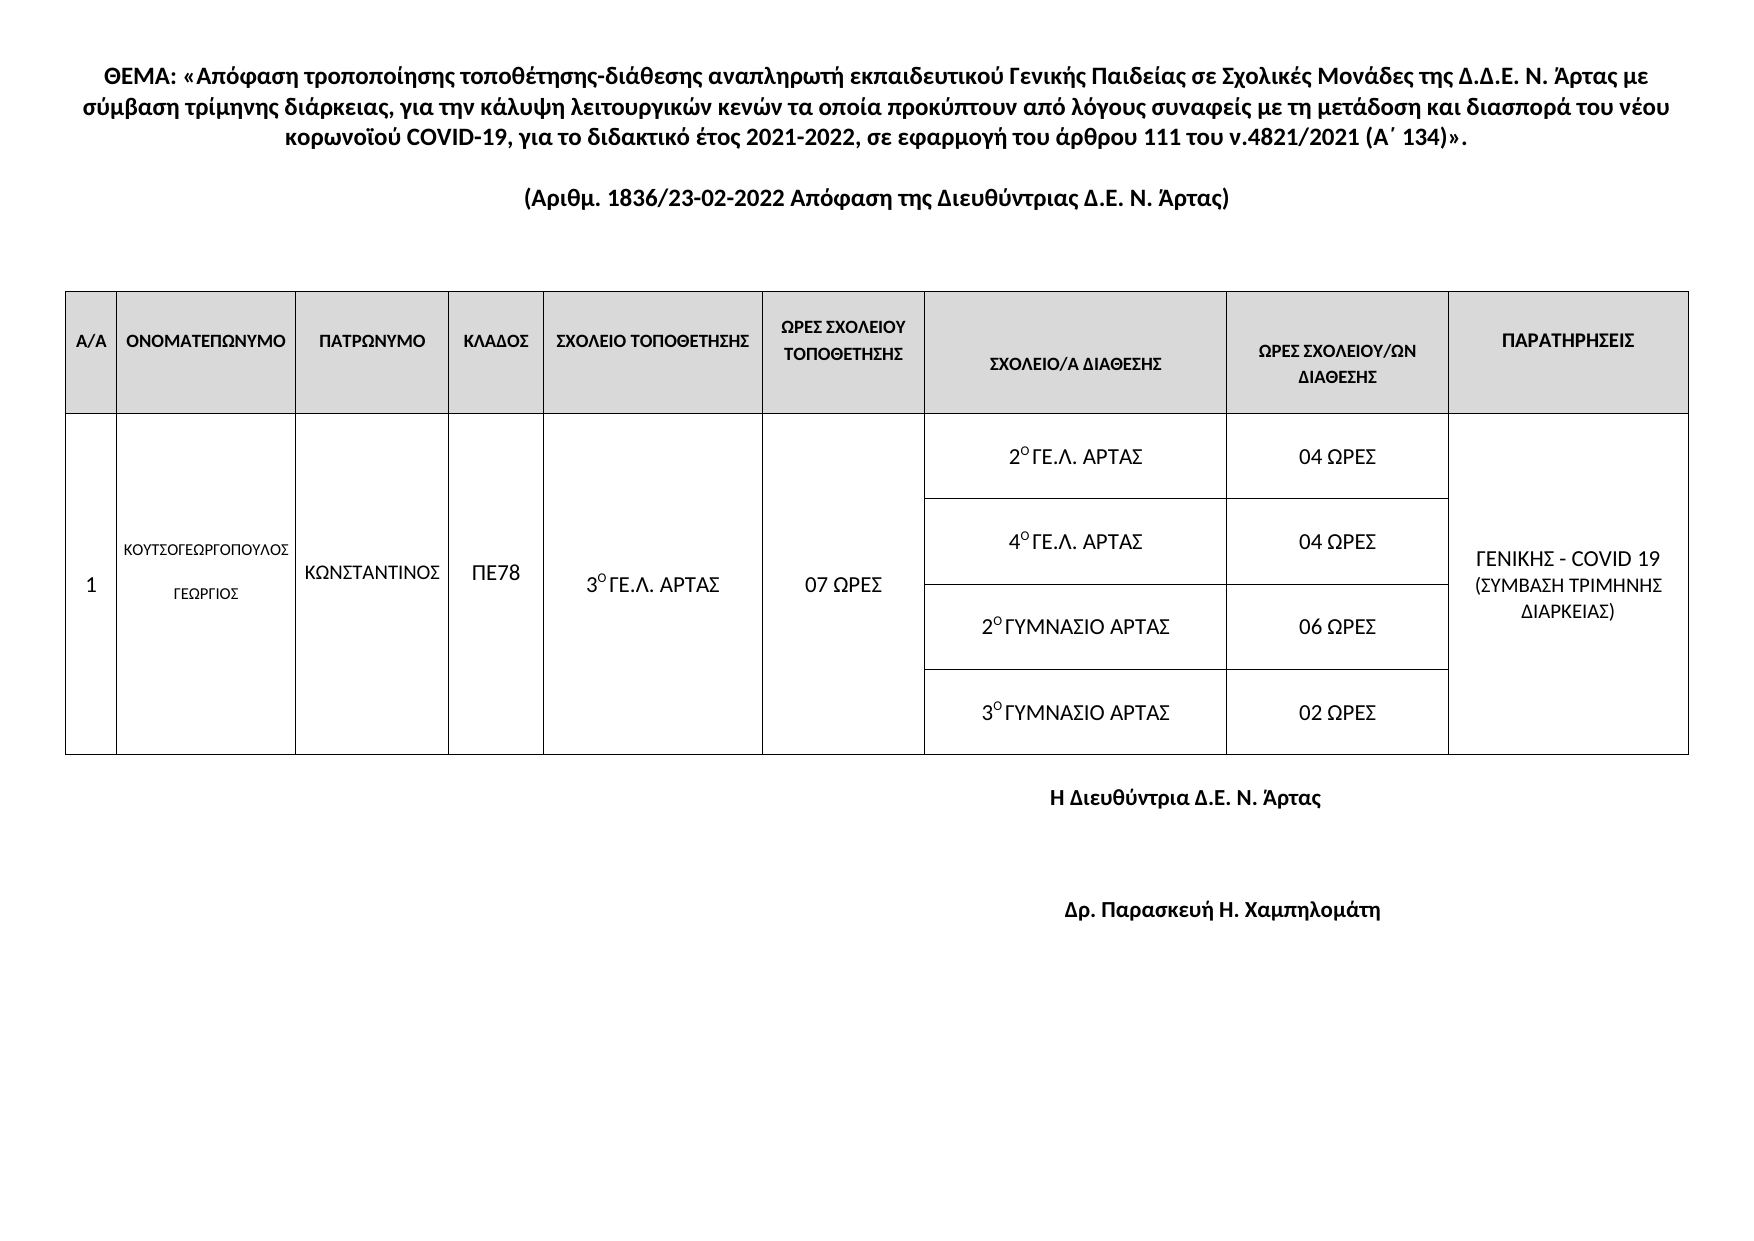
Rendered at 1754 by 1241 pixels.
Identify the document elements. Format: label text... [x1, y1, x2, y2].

table_header ΠΑΡΑΤΗΡΗΣΕΙΣ [1449, 292, 1688, 413]
text Η Διευθύντρια Δ.Ε. Ν. Άρτας [75, 783, 1679, 811]
table_cell 06 ΩΡΕΣ [1227, 585, 1448, 668]
text ΘΕΜΑ: «Απόφαση τροποποίησης τοποθέτησης-διάθεσης αναπληρωτή εκπαιδευτικού Γενικής Παιδείας σε Σχολικές Μονάδες της Δ.Δ.Ε. Ν. Άρτας με σύμβαση τρίμηνης διάρκειας, για την κάλυψη λειτουργικών κενών τα οποία προκύπτουν από λόγους συναφείς με τη μετάδοση και διασπορά του νέου κορωνοϊού COVID-19, για το διδακτικό έτος 2021-2022, σε εφαρμογή του άρθρου 111 του ν.4821/2021 (Α΄ 134)». [75, 60, 1679, 152]
table_header ΩΡΕΣ ΣΧΟΛΕΙΟΥ ΤΟΠΟΘΕΤΗΣΗΣ [763, 292, 924, 413]
table_header ΚΛΑΔΟΣ [449, 292, 543, 413]
table_header Α/Α [66, 292, 116, 413]
table_cell 4Ο ΓΕ.Λ. ΑΡΤΑΣ [925, 499, 1226, 583]
table_cell 07 ΩΡΕΣ [763, 414, 924, 754]
table_header ΠΑΤΡΩΝΥΜΟ [296, 292, 448, 413]
table_cell 02 ΩΡΕΣ [1227, 670, 1448, 754]
table_header ΩΡΕΣ ΣΧΟΛΕΙΟΥ/ΩΝ ΔΙΑΘΕΣΗΣ [1227, 292, 1448, 413]
text Δρ. Παρασκευή Η. Χαμπηλομάτη [75, 895, 1679, 923]
table_cell 3Ο ΓΕ.Λ. ΑΡΤΑΣ [544, 414, 762, 754]
table_cell ΠΕ78 [449, 414, 543, 754]
table_cell 1 [66, 414, 116, 754]
text (Αριθμ. 1836/23-02-2022 Απόφαση της Διευθύντριας Δ.Ε. Ν. Άρτας) [75, 182, 1679, 213]
table_header ΣΧΟΛΕΙΟ ΤΟΠΟΘΕΤΗΣΗΣ [544, 292, 762, 413]
table_cell ΚΟΥΤΣΟΓΕΩΡΓΟΠΟΥΛΟΣ ΓΕΩΡΓΙΟΣ [117, 414, 295, 754]
table_cell ΓΕΝΙΚΗΣ - COVID 19 (ΣΥΜΒΑΣΗ ΤΡΙΜΗΝΗΣ ΔΙΑΡΚΕΙΑΣ) [1449, 414, 1688, 754]
table_cell 04 ΩΡΕΣ [1227, 414, 1448, 498]
table_cell ΚΩΝΣΤΑΝΤΙΝΟΣ [296, 414, 448, 754]
table_header ΣΧΟΛΕΙΟ/Α ΔΙΑΘΕΣΗΣ [925, 292, 1226, 413]
table_cell 2Ο ΓΥΜΝΑΣΙΟ ΑΡΤΑΣ [925, 585, 1226, 668]
table_cell 04 ΩΡΕΣ [1227, 499, 1448, 583]
table_cell 2Ο ΓΕ.Λ. ΑΡΤΑΣ [925, 414, 1226, 498]
table_cell 3Ο ΓΥΜΝΑΣΙΟ ΑΡΤΑΣ [925, 670, 1226, 754]
table_header ΟΝΟΜΑΤΕΠΩΝΥΜΟ [117, 292, 295, 413]
